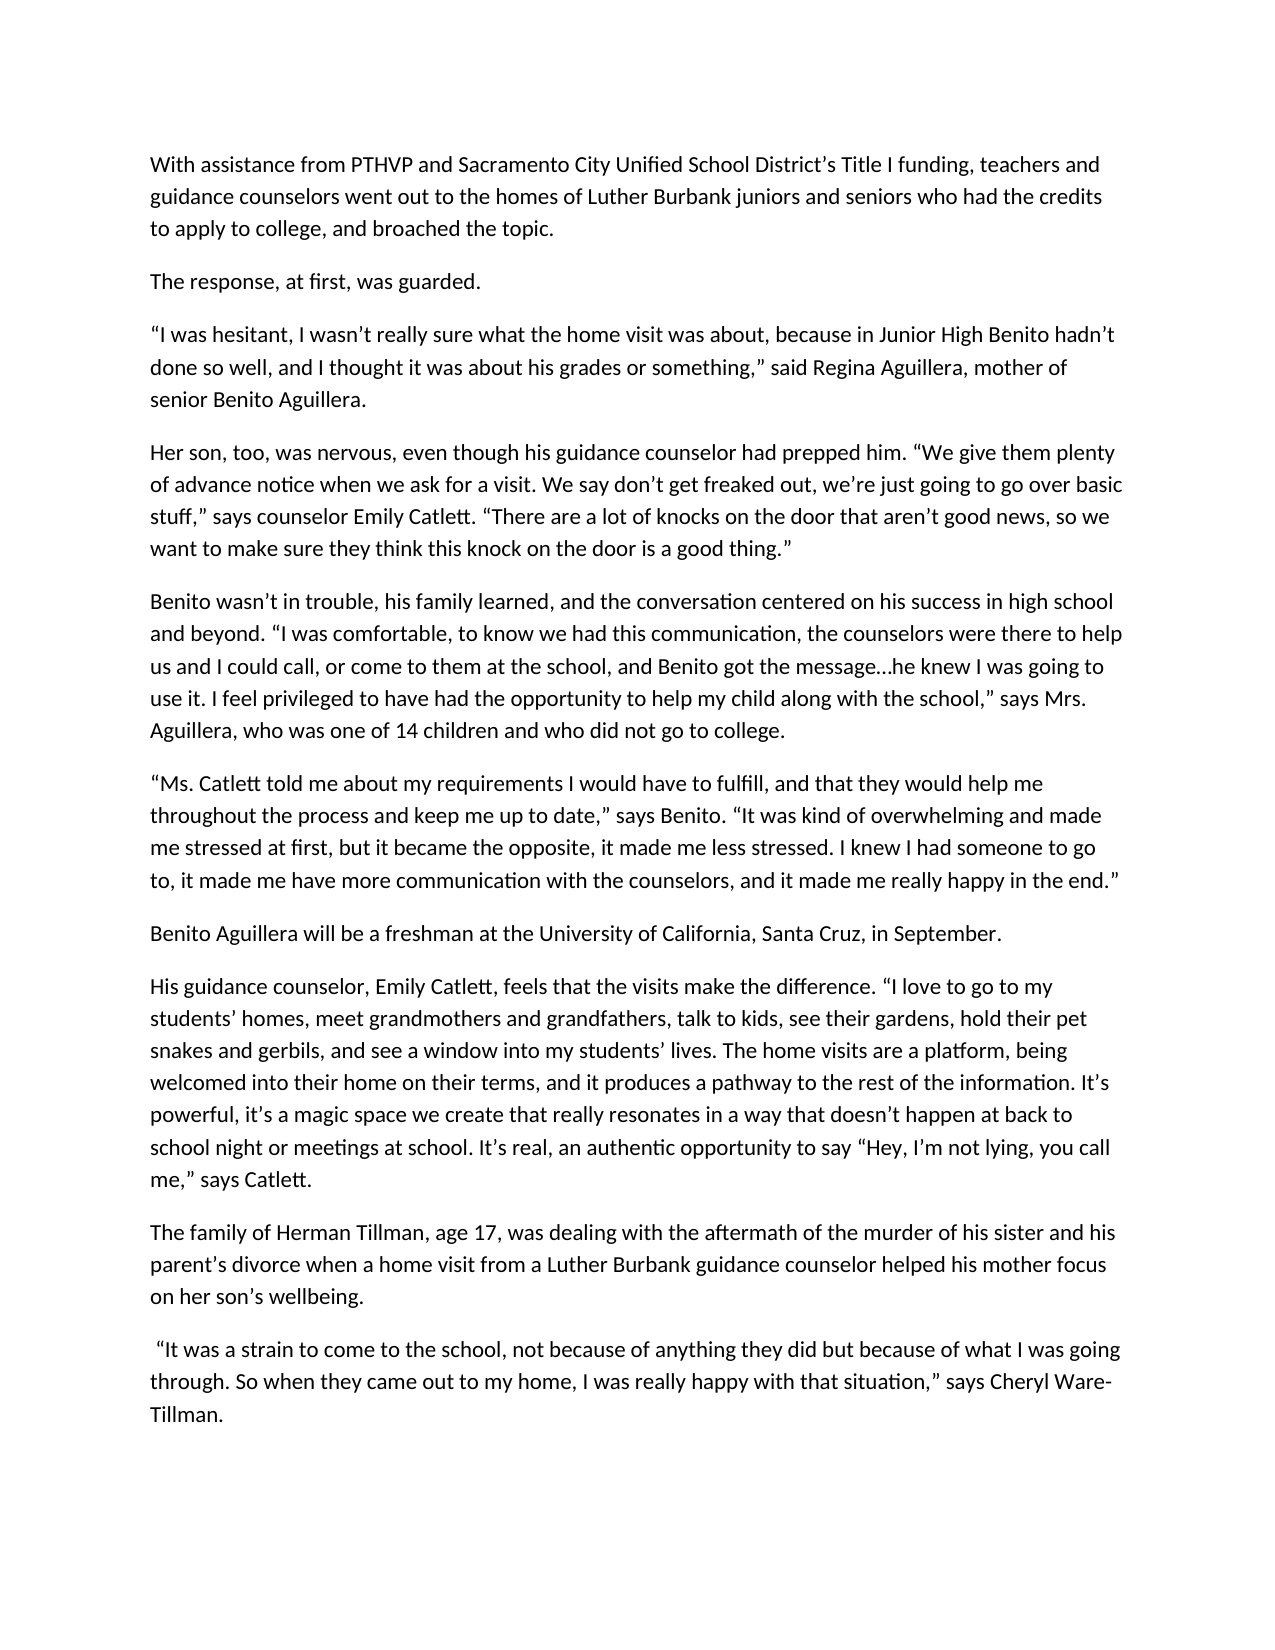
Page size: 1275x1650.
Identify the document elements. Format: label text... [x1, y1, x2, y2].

text “Ms. Catlett told me about my requirements I would have to fulfill, and that they would help me throughout the process and keep me up to date,” says Benito. “It was kind of overwhelming and made me stressed at first, but it became the opposite, it made me less stressed. I knew I had someone to go to, it made me have more communication with the counselors, and it made me really happy in the end.” [150, 769, 1125, 894]
text His guidance counselor, Emily Catlett, feels that the visits make the difference. “I love to go to my students’ homes, meet grandmothers and grandfathers, talk to kids, see their gardens, hold their pet snakes and gerbils, and see a window into my students’ lives. The home visits are a platform, being welcomed into their home on their terms, and it produces a pathway to the rest of the information. It’s powerful, it’s a magic space we create that really resonates in a way that doesn’t happen at back to school night or meetings at school. It’s real, an authentic opportunity to say “Hey, I’m not lying, you call me,” says Catlett. [150, 972, 1125, 1193]
text The family of Herman Tillman, age 17, was dealing with the aftermath of the murder of his sister and his parent’s divorce when a home visit from a Luther Burbank guidance counselor helped his mother focus on her son’s wellbeing. [150, 1218, 1125, 1310]
text The response, at first, was guarded. [150, 267, 1125, 295]
text “It was a strain to come to the school, not because of anything they did but because of what I was going through. So when they came out to my home, I was really happy with that situation,” says Cheryl Ware-Tillman. [150, 1335, 1125, 1428]
text With assistance from PTHVP and Sacramento City Unified School District’s Title I funding, teachers and guidance counselors went out to the homes of Luther Burbank juniors and seniors who had the credits to apply to college, and broached the topic. [150, 150, 1125, 242]
text Her son, too, was nervous, even though his guidance counselor had prepped him. “We give them plenty of advance notice when we ask for a visit. We say don’t get freaked out, we’re just going to go over basic stuff,” says counselor Emily Catlett. “There are a lot of knocks on the door that aren’t good news, so we want to make sure they think this knock on the door is a good thing.” [150, 438, 1125, 562]
text Benito wasn’t in trouble, his family learned, and the conversation centered on his success in high school and beyond. “I was comfortable, to know we had this communication, the counselors were there to help us and I could call, or come to them at the school, and Benito got the message…he knew I was going to use it. I feel privileged to have had the opportunity to help my child along with the school,” says Mrs. Aguillera, who was one of 14 children and who did not go to college. [150, 587, 1125, 744]
text “I was hesitant, I wasn’t really sure what the home visit was about, because in Junior High Benito hadn’t done so well, and I thought it was about his grades or something,” said Regina Aguillera, mother of senior Benito Aguillera. [150, 320, 1125, 413]
text Benito Aguillera will be a freshman at the University of California, Santa Cruz, in September. [150, 919, 1125, 947]
